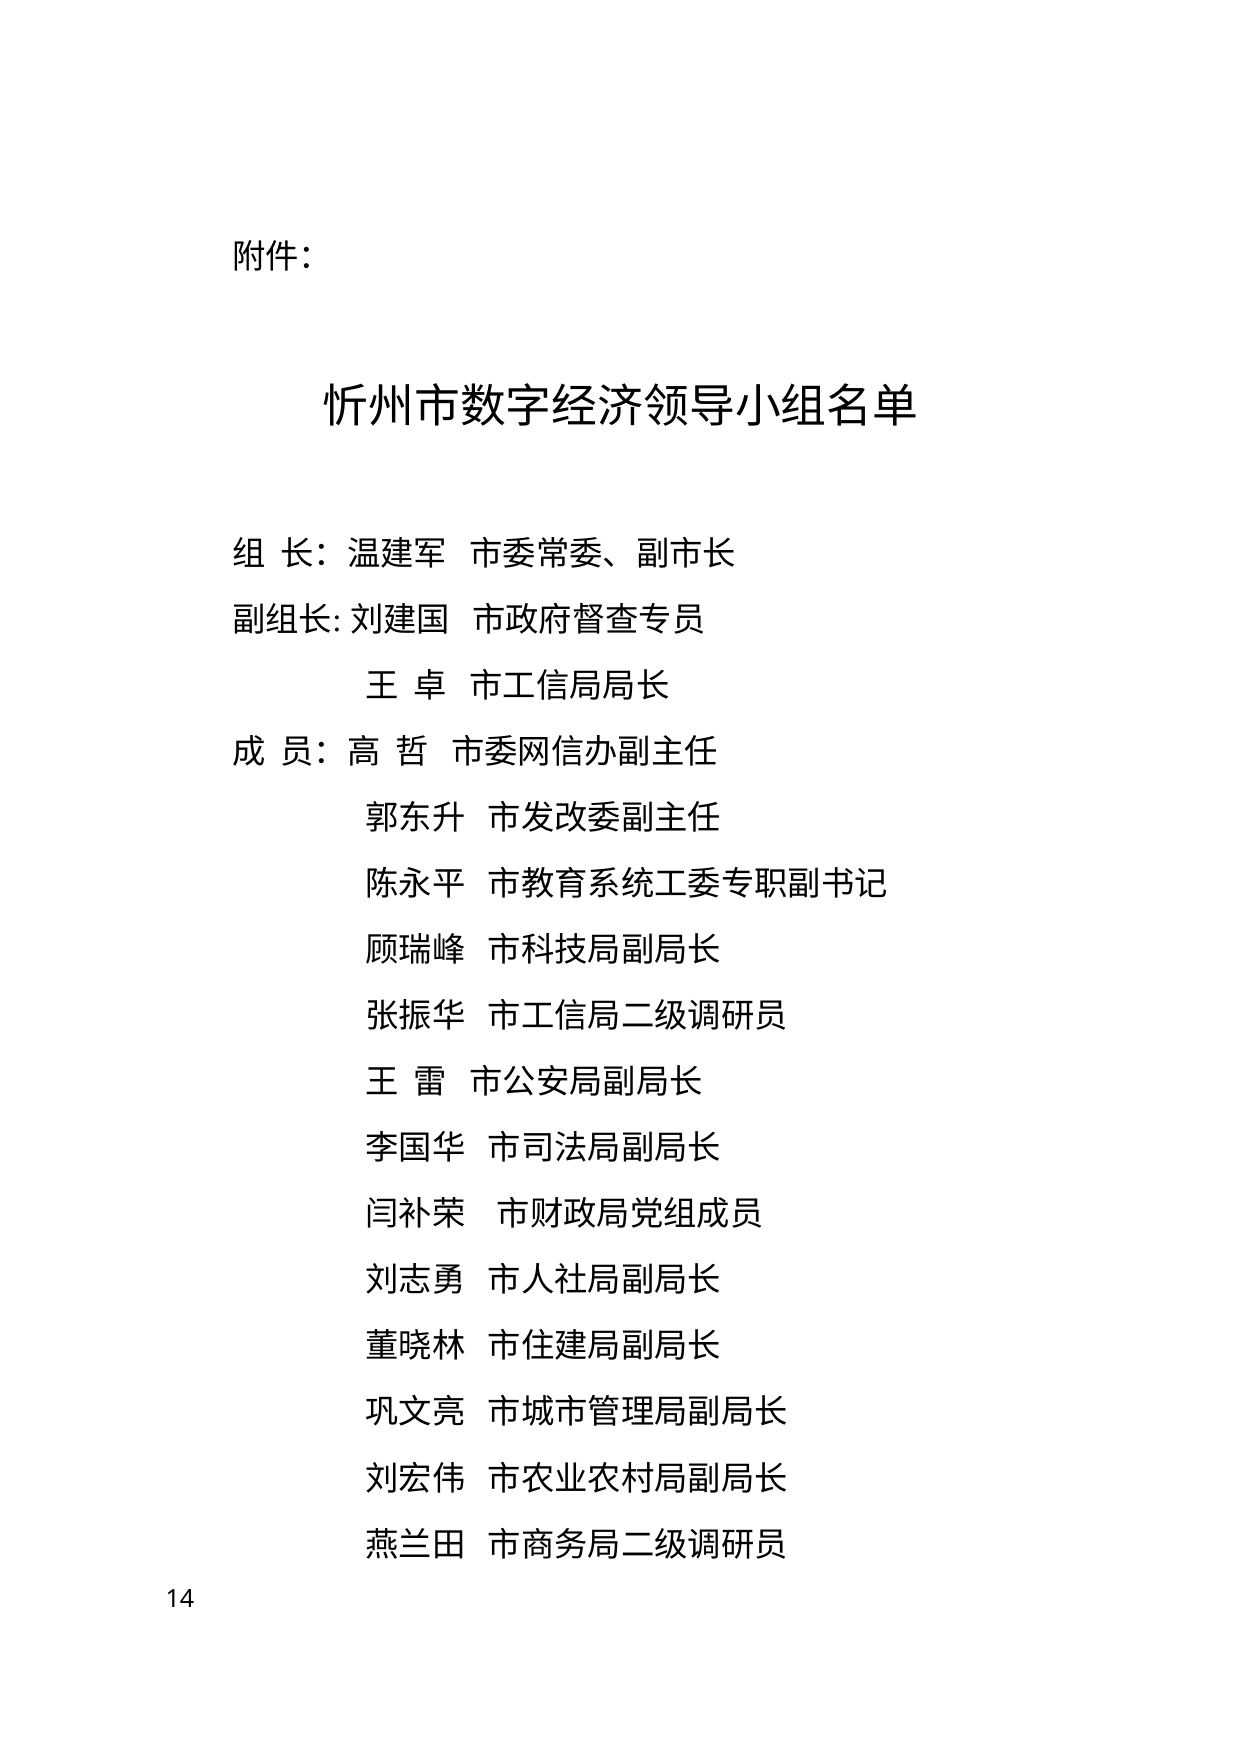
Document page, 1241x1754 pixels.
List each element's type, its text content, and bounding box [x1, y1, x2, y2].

text 组 长：温建军 市委常委、副市长 [165, 518, 1075, 584]
text 闫补荣 市财政局党组成员 [165, 1178, 1075, 1244]
text 顾瑞峰 市科技局副局长 [165, 914, 1075, 980]
text 董晓林 市住建局副局长 [165, 1310, 1075, 1376]
text 附件： [165, 221, 1075, 287]
text 陈永平 市教育系统工委专职副书记 [165, 848, 1075, 914]
text 李国华 市司法局副局长 [165, 1112, 1075, 1178]
text 巩文亮 市城市管理局副局长 [165, 1376, 1075, 1442]
text 刘志勇 市人社局副局长 [165, 1244, 1075, 1310]
text 燕兰田 市商务局二级调研员 [165, 1508, 1075, 1574]
text 成 员：高 哲 市委网信办副主任 [165, 716, 1075, 782]
text 刘宏伟 市农业农村局副局长 [165, 1442, 1075, 1508]
text 张振华 市工信局二级调研员 [165, 980, 1075, 1046]
text 王 雷 市公安局副局长 [165, 1046, 1075, 1112]
text 郭东升 市发改委副主任 [165, 782, 1075, 848]
text 王 卓 市工信局局长 [165, 650, 1075, 716]
text 副组长: 刘建国 市政府督查专员 [165, 584, 1075, 650]
text 忻州市数字经济领导小组名单 [165, 353, 1075, 452]
